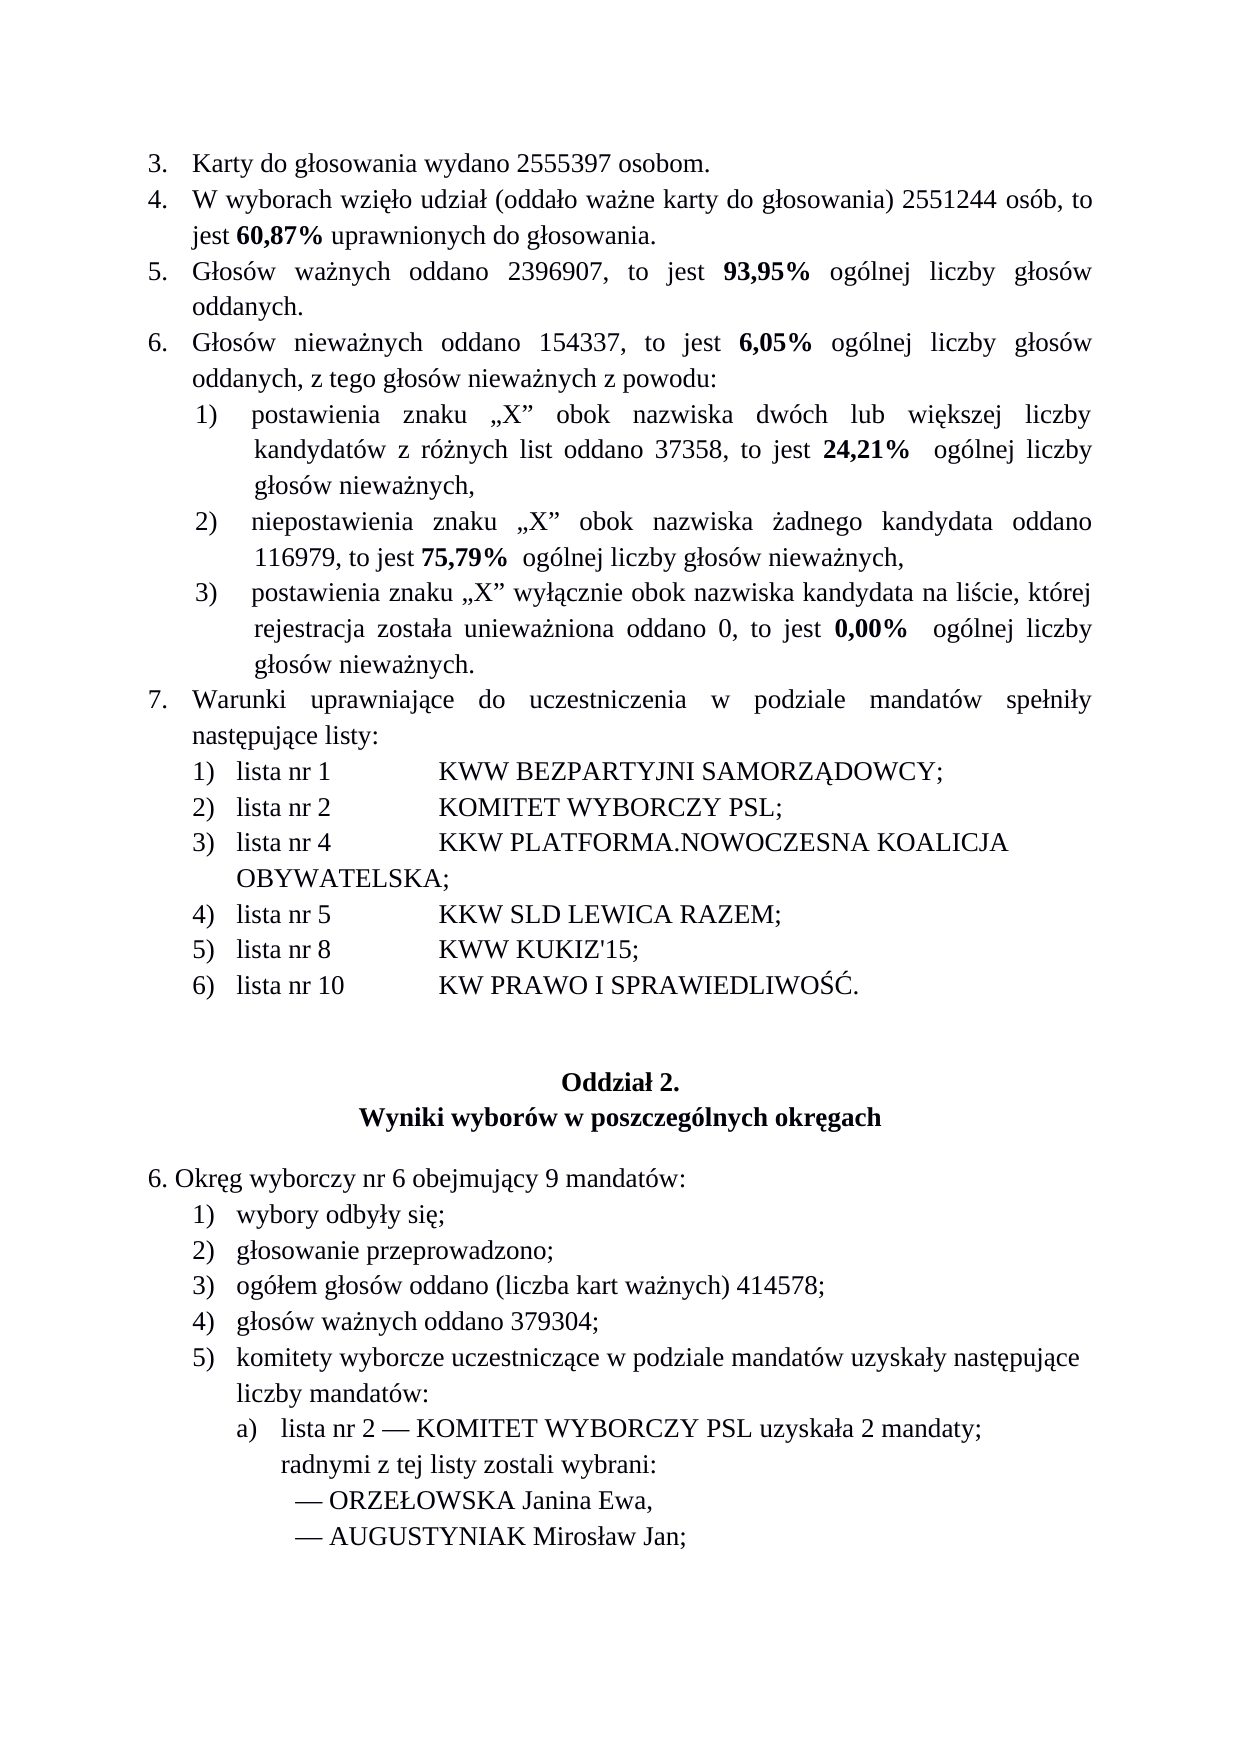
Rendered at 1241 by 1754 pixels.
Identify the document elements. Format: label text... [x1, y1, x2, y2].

text 3) postawienia znaku „X” wyłącznie obok nazwiska kandydata na liście, której rejestracja została unieważniona oddano 0, to jest 0,00% ogólnej liczby głosów nieważnych. [195, 576, 1093, 679]
text 3. Karty do głosowania wydano 2555397 osobom. [148, 148, 1093, 179]
text 1) postawienia znaku „X” obok nazwiska dwóch lub większej liczby kandydatów z różnych list oddano 37358, to jest 24,21% ogólnej liczby głosów nieważnych, [195, 398, 1093, 500]
text 1) wybory odbyły się; [192, 1198, 1093, 1229]
text 5) komitety wyborcze uczestniczące w podziale mandatów uzyskały następujące liczby mandatów: [192, 1341, 1093, 1408]
text 5. Głosów ważnych oddano 2396907, to jest 93,95% ogólnej liczby głosów oddanych. [148, 255, 1093, 322]
text 4. W wyborach wzięło udział (oddało ważne karty do głosowania) 2551244 osób, to jest 60,87% uprawnionych do głosowania. [148, 183, 1093, 250]
text 1) lista nr 1 KWW BEZPARTYJNI SAMORZĄDOWCY; [192, 755, 1093, 786]
text 2) lista nr 2 KOMITET WYBORCZY PSL; [192, 791, 1093, 822]
text 4) głosów ważnych oddano 379304; [192, 1305, 1093, 1336]
text 3) lista nr 4 KKW PLATFORMA.NOWOCZESNA KOALICJA OBYWATELSKA; [192, 826, 1093, 893]
text 6. Okręg wyborczy nr 6 obejmujący 9 mandatów: [148, 1162, 1093, 1193]
text 2) głosowanie przeprowadzono; [192, 1234, 1093, 1265]
text 5) lista nr 8 KWW KUKIZ'15; [192, 934, 1093, 965]
text ― ORZEŁOWSKA Janina Ewa, [236, 1484, 1093, 1515]
text 7. Warunki uprawniające do uczestniczenia w podziale mandatów spełniły następujące listy: [148, 683, 1093, 750]
text radnymi z tej listy zostali wybrani: [236, 1448, 1093, 1479]
text 4) lista nr 5 KKW SLD LEWICA RAZEM; [192, 898, 1093, 929]
text 6. Głosów nieważnych oddano 154337, to jest 6,05% ogólnej liczby głosów oddanych, z tego głosów nieważnych z powodu: [148, 326, 1093, 393]
text ― AUGUSTYNIAK Mirosław Jan; [236, 1519, 1093, 1551]
text 3) ogółem głosów oddano (liczba kart ważnych) 414578; [192, 1269, 1093, 1301]
text 6) lista nr 10 KW PRAWO I SPRAWIEDLIWOŚĆ. [192, 969, 1093, 1001]
text 2) niepostawienia znaku „X” obok nazwiska żadnego kandydata oddano 116979, to jest 75,79% ogólnej liczby głosów nieważnych, [195, 505, 1093, 572]
text a) lista nr 2 ― KOMITET WYBORCZY PSL uzyskała 2 mandaty; [236, 1412, 1093, 1443]
text Oddział 2. Wyniki wyborów w poszczególnych okręgach [148, 1066, 1093, 1133]
